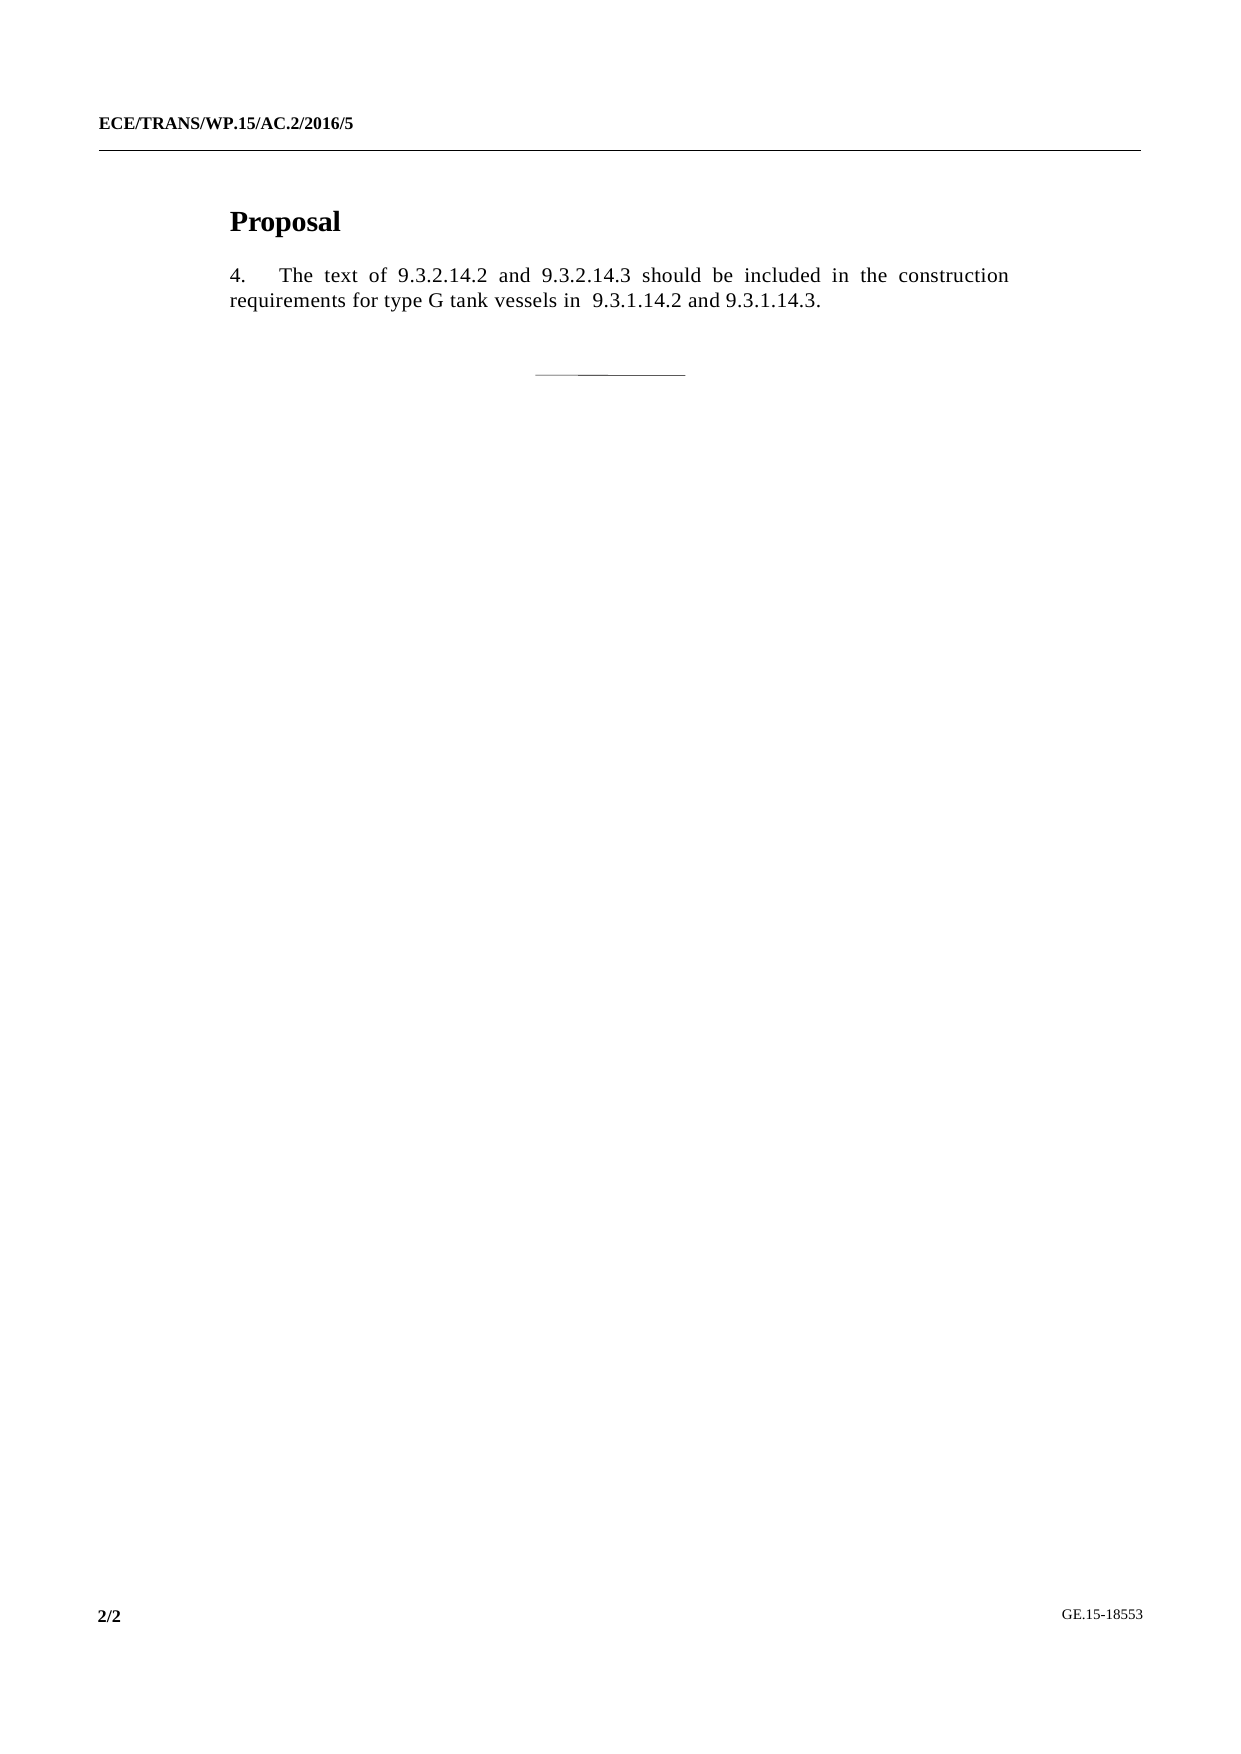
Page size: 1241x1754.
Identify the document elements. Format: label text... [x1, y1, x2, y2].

text 4. The text of 9.3.2.14.2 and 9.3.2.14.3 should be included in the construction requirements for type G tank vessels in 9.3.1.14.2 and 9.3.1.14.3. [229, 263, 1011, 313]
text Proposal [97, 206, 1011, 238]
